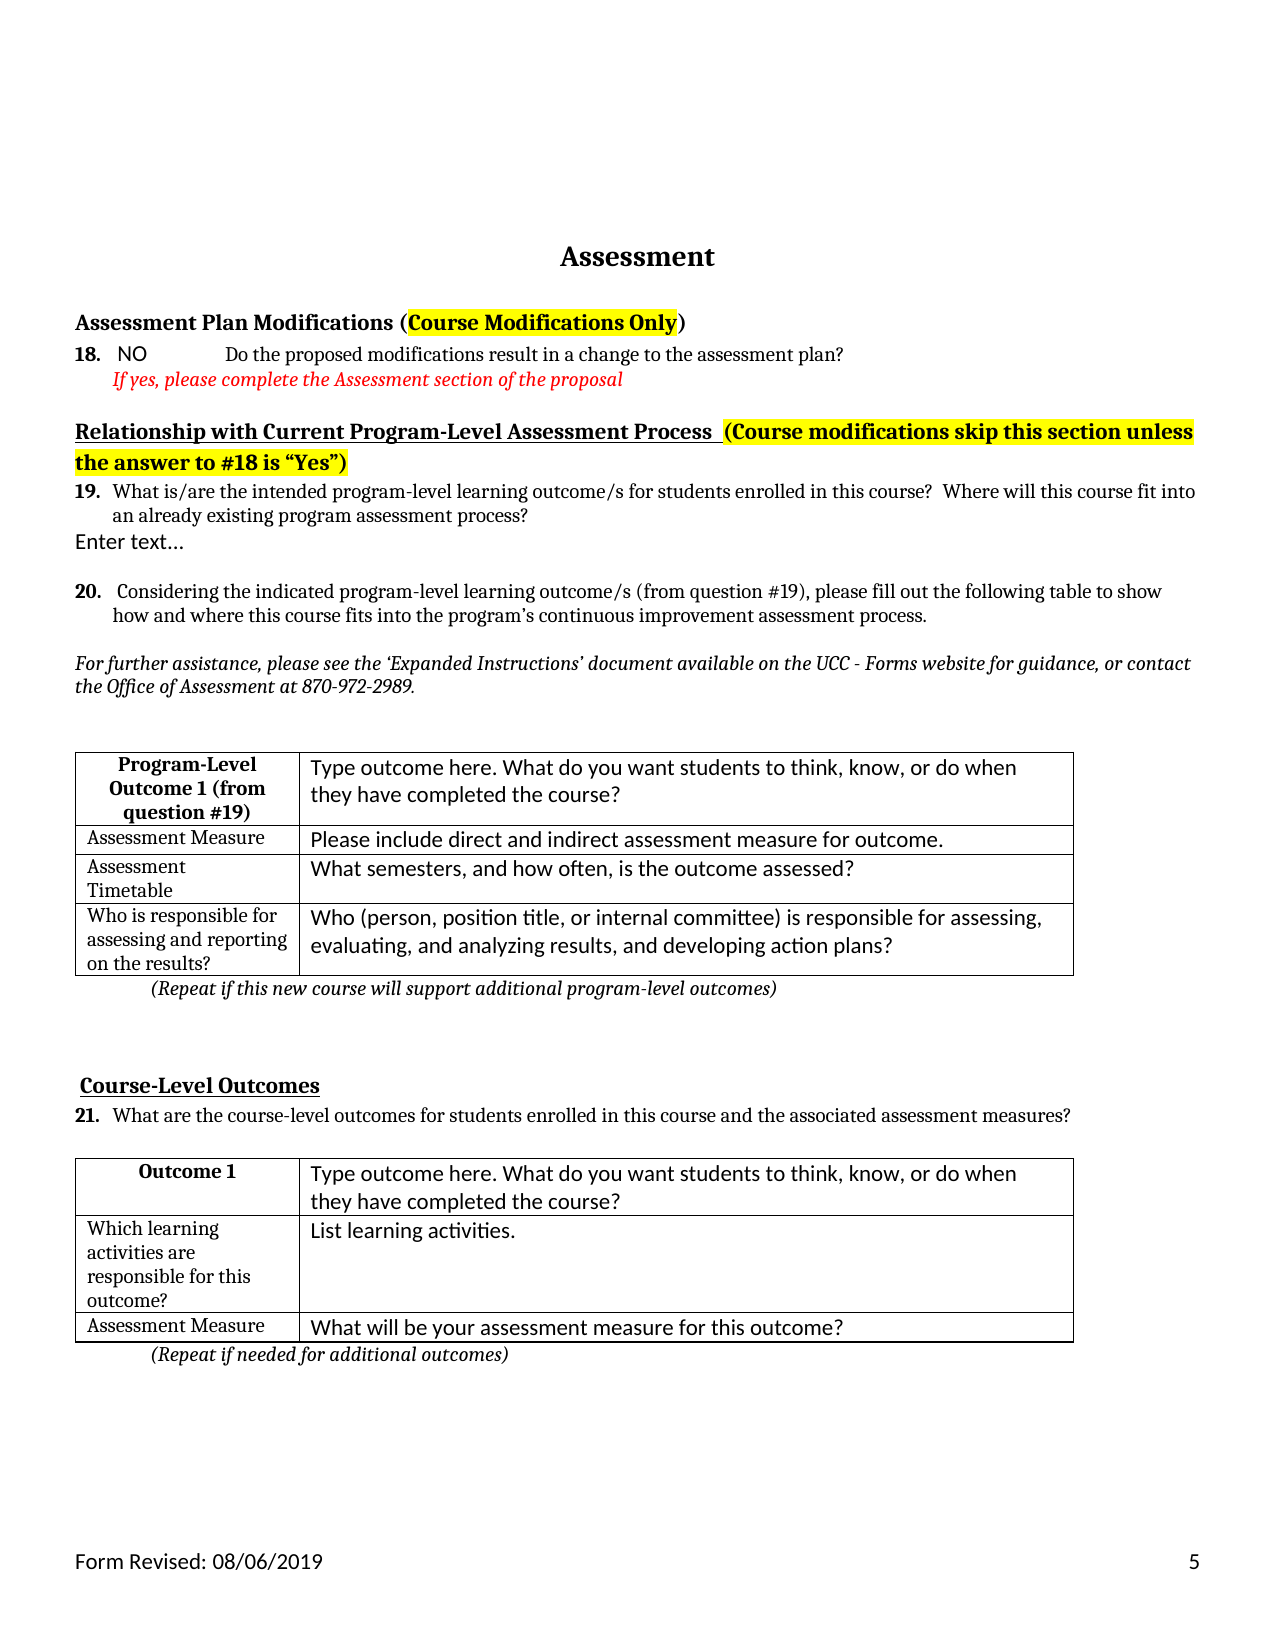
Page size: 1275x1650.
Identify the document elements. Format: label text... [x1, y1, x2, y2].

list What is/are the intended program-level learning outcome/s for students enrolled in this course? Where will this course fit into an already existing program assessment process? [75, 479, 1200, 527]
text Relationship with Current Program-Level Assessment Process (Course modifications skip this section unless the answer to #18 is “Yes”) [75, 419, 1200, 476]
list Considering the indicated program-level learning outcome/s (from question #19), please fill out the following table to show how and where this course fits into the program’s continuous improvement assessment process. [75, 579, 1200, 627]
list What are the course-level outcomes for students enrolled in this course and the associated assessment measures? [75, 1103, 1200, 1127]
table_cell Assessment Timetable [76, 855, 299, 902]
text Assessment [75, 241, 1200, 274]
text (Repeat if needed for additional outcomes) [75, 1342, 1200, 1366]
table_cell Assessment Measure [76, 826, 299, 853]
text (Repeat if this new course will support additional program-level outcomes) [75, 976, 1200, 1000]
table_header Program-Level Outcome 1 (from question #19) [76, 753, 299, 824]
table_cell Who is responsible for assessing and reporting on the results? [76, 904, 299, 975]
list Do the proposed modifications result in a change to the assessment plan? [75, 339, 1200, 368]
text Course-Level Outcomes [75, 1073, 1200, 1099]
table_header Outcome 1 [76, 1159, 299, 1215]
text If yes, please complete the Assessment section of the proposal [75, 368, 1200, 392]
table_cell [300, 826, 1073, 853]
table_cell Which learning activities are responsible for this outcome? [76, 1216, 299, 1312]
text For further assistance, please see the ‘Expanded Instructions’ document available on the UCC - Forms website for guidance, or contact the Office of Assessment at 870-972-2989. [75, 651, 1200, 699]
text Assessment Plan Modifications (Course Modifications Only) [677, 309, 1200, 336]
table_cell Assessment Measure [76, 1313, 299, 1341]
table_cell [300, 1313, 1073, 1341]
text Assessment Plan Modifications (Course Modifications Only) [75, 309, 408, 336]
